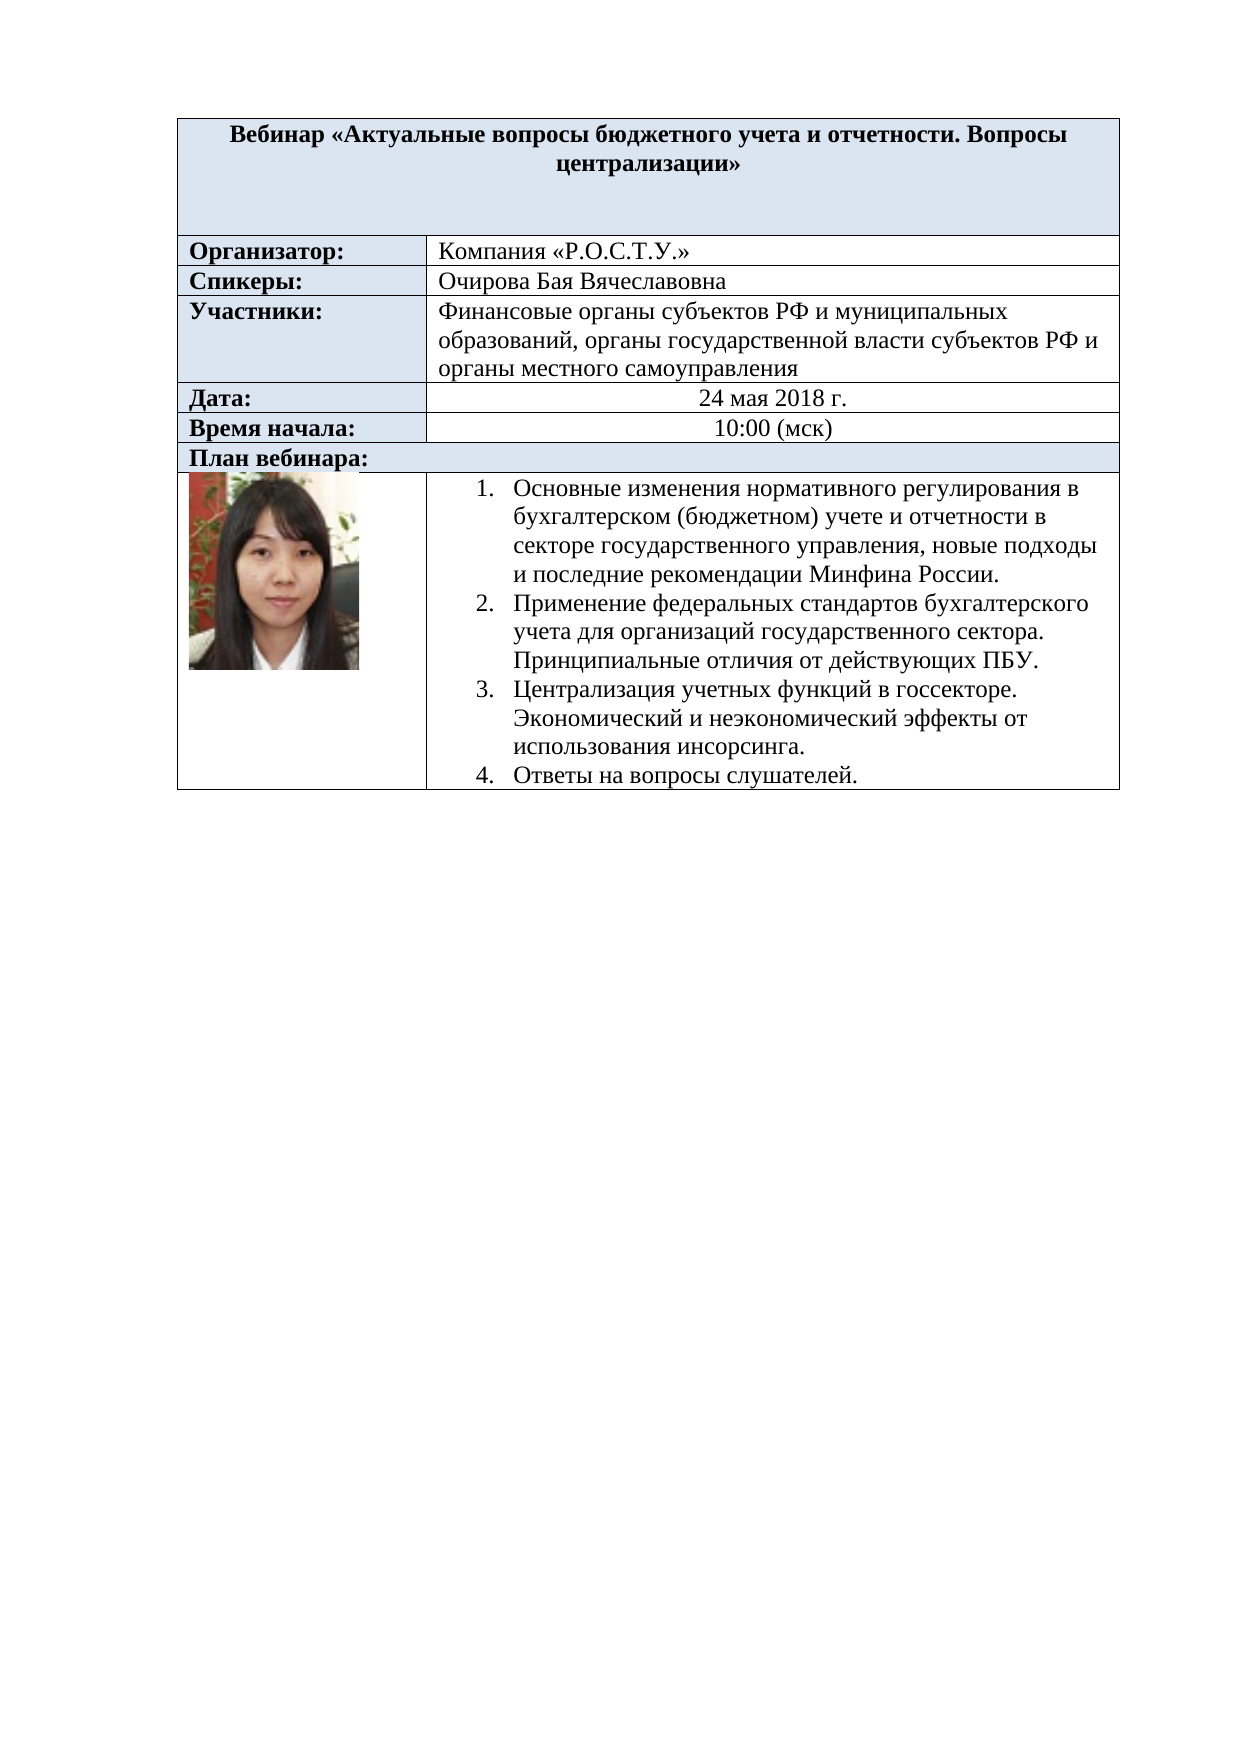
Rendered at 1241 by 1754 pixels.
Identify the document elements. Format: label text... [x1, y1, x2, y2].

table_cell Компания «Р.О.С.Т.У.» [427, 236, 1119, 265]
table_cell Время начала: [178, 413, 426, 442]
table_cell Основные изменения нормативного регулирования в бухгалтерском (бюджетном) учете и отчетности в секторе государственного управления, новые подходы и последние рекомендации Минфина России. Применение федеральных стандартов бухгалтерского учета для организаций государственного сектора. Принципиальные отличия от действующих ПБУ. Централизация учетных функций в госсекторе. Экономический и неэкономический эффекты от использования инсорсинга. Ответы на вопросы слушателей. [427, 473, 1119, 789]
table_cell Участники: [178, 296, 426, 382]
table_cell 24 мая 2018 г. [427, 383, 1119, 412]
table_cell Дата: [178, 383, 426, 412]
table_cell [178, 473, 426, 789]
table_cell Спикеры: [178, 266, 426, 295]
table_header Вебинар «Актуальные вопросы бюджетного учета и отчетности. Вопросы централизации» [178, 119, 1119, 235]
table_cell Организатор: [178, 236, 426, 265]
table_cell 10:00 (мск) [427, 413, 1119, 442]
table_cell Финансовые органы субъектов РФ и муниципальных образований, органы государственной власти субъектов РФ и органы местного самоуправления [427, 296, 1119, 382]
picture [188, 472, 360, 670]
table_cell Очирова Бая Вячеславовна [427, 266, 1119, 295]
table_cell План вебинара: [178, 443, 1119, 472]
